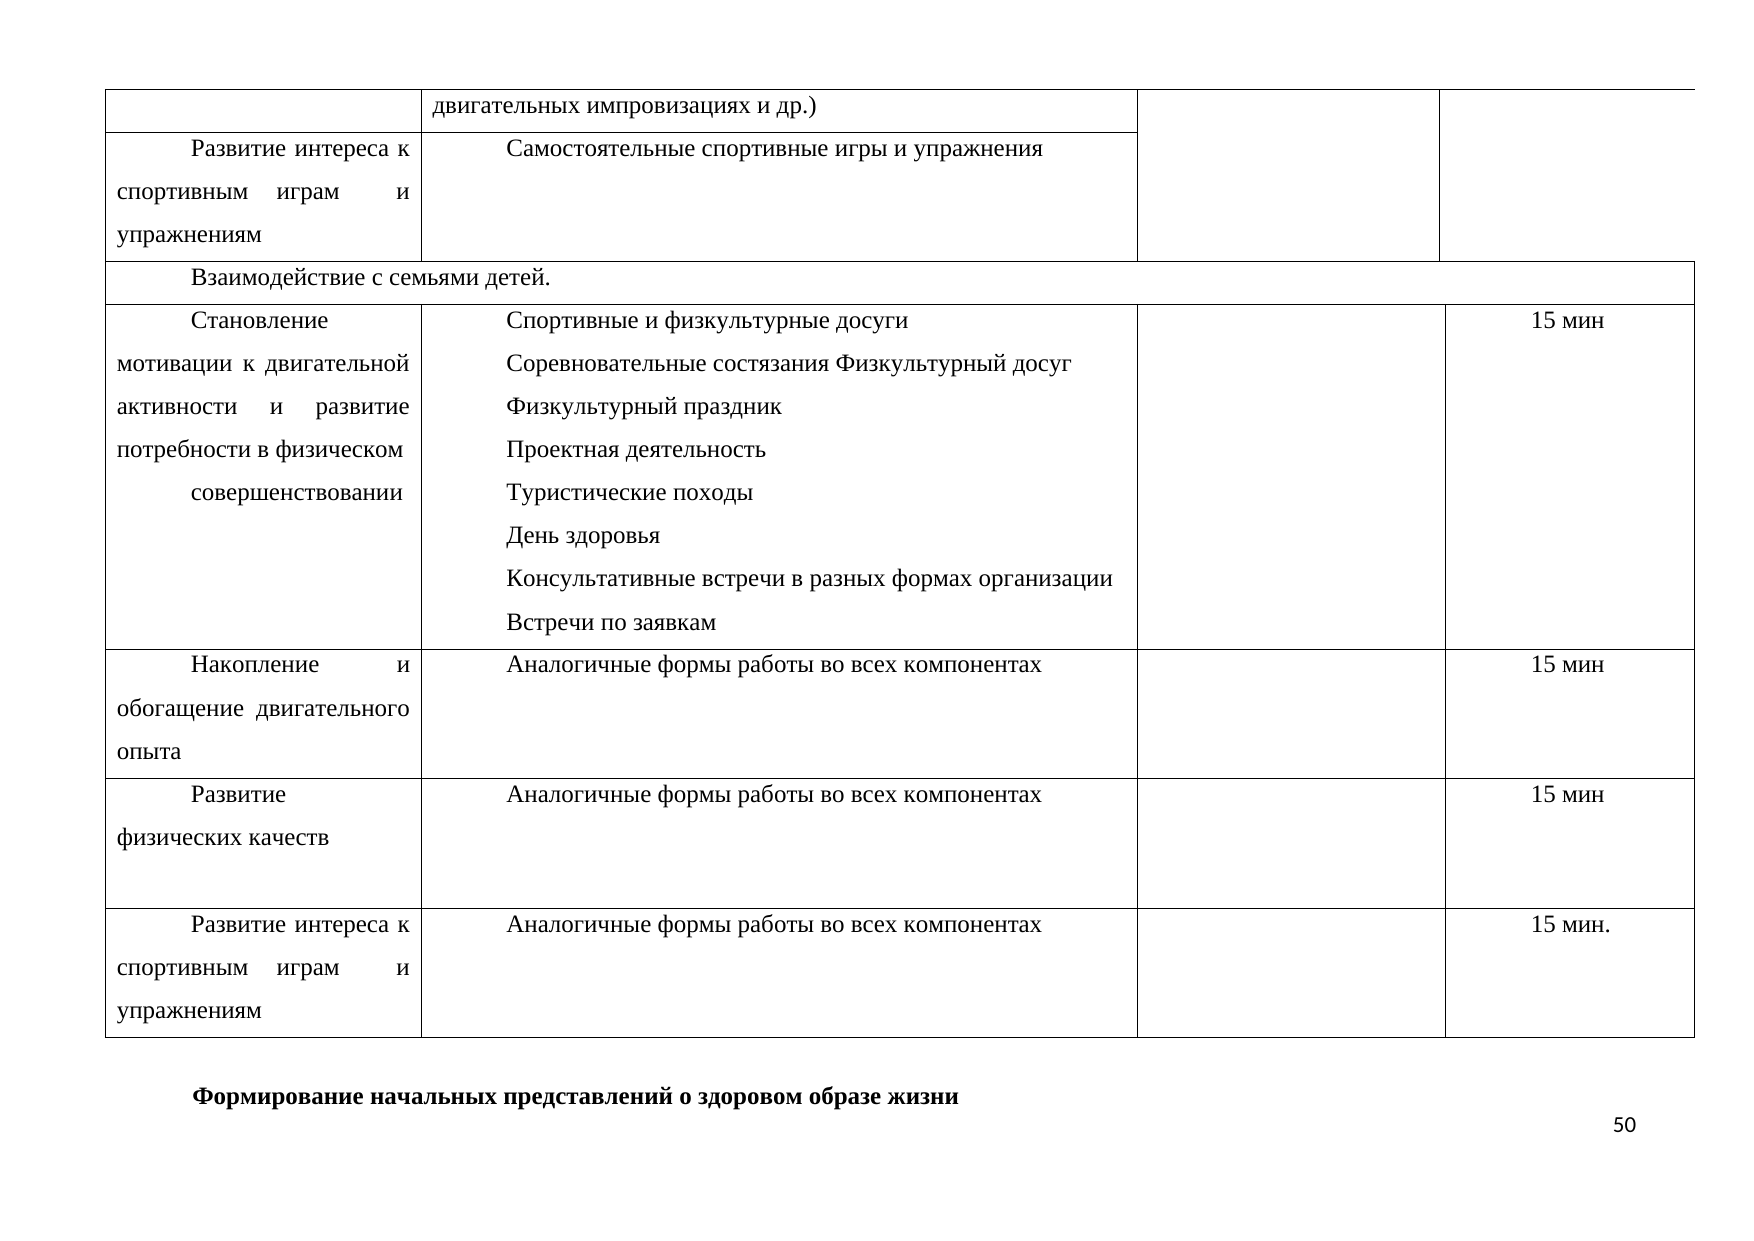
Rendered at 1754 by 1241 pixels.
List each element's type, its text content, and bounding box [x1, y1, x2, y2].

table_cell 15 мин [1446, 305, 1694, 648]
table_cell Развитие интереса к спортивным играм и упражнениям [106, 133, 421, 261]
table_cell Становление мотивации к двигательной активности и развитие потребности в физическом совершенствовании [106, 305, 421, 648]
table_cell Аналогичные формы работы во всех компонентах [422, 650, 1137, 778]
table_cell [1138, 779, 1445, 908]
table_cell 15 мин. [1446, 909, 1694, 1037]
table_cell Аналогичные формы работы во всех компонентах [422, 779, 1137, 908]
table_cell Развитие интереса к спортивным играм и упражнениям [106, 909, 421, 1037]
text Формирование начальных представлений о здоровом образе жизни [118, 1081, 1636, 1110]
table_cell [1138, 305, 1445, 648]
table_cell Накопление и обогащение двигательного опыта [106, 650, 421, 778]
table_cell 15 мин [1446, 650, 1694, 778]
table_cell Спортивные и физкультурные досуги Соревновательные состязания Физкультурный досуг Физкультурный праздник Проектная деятельность Туристические походы День здоровья Консультативные встречи в разных формах организации Встречи по заявкам [422, 305, 1137, 648]
table_cell [1138, 90, 1439, 261]
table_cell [106, 90, 421, 132]
table_cell 15 мин [1446, 779, 1694, 908]
table_cell Аналогичные формы работы во всех компонентах [422, 909, 1137, 1037]
table_cell Взаимодействие с семьями детей. [106, 262, 1694, 304]
table_cell Развитие физических качеств [106, 779, 421, 908]
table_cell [422, 90, 1137, 132]
table_cell [1138, 650, 1445, 778]
table_cell Самостоятельные спортивные игры и упражнения [422, 133, 1137, 261]
table_cell [1138, 909, 1445, 1037]
